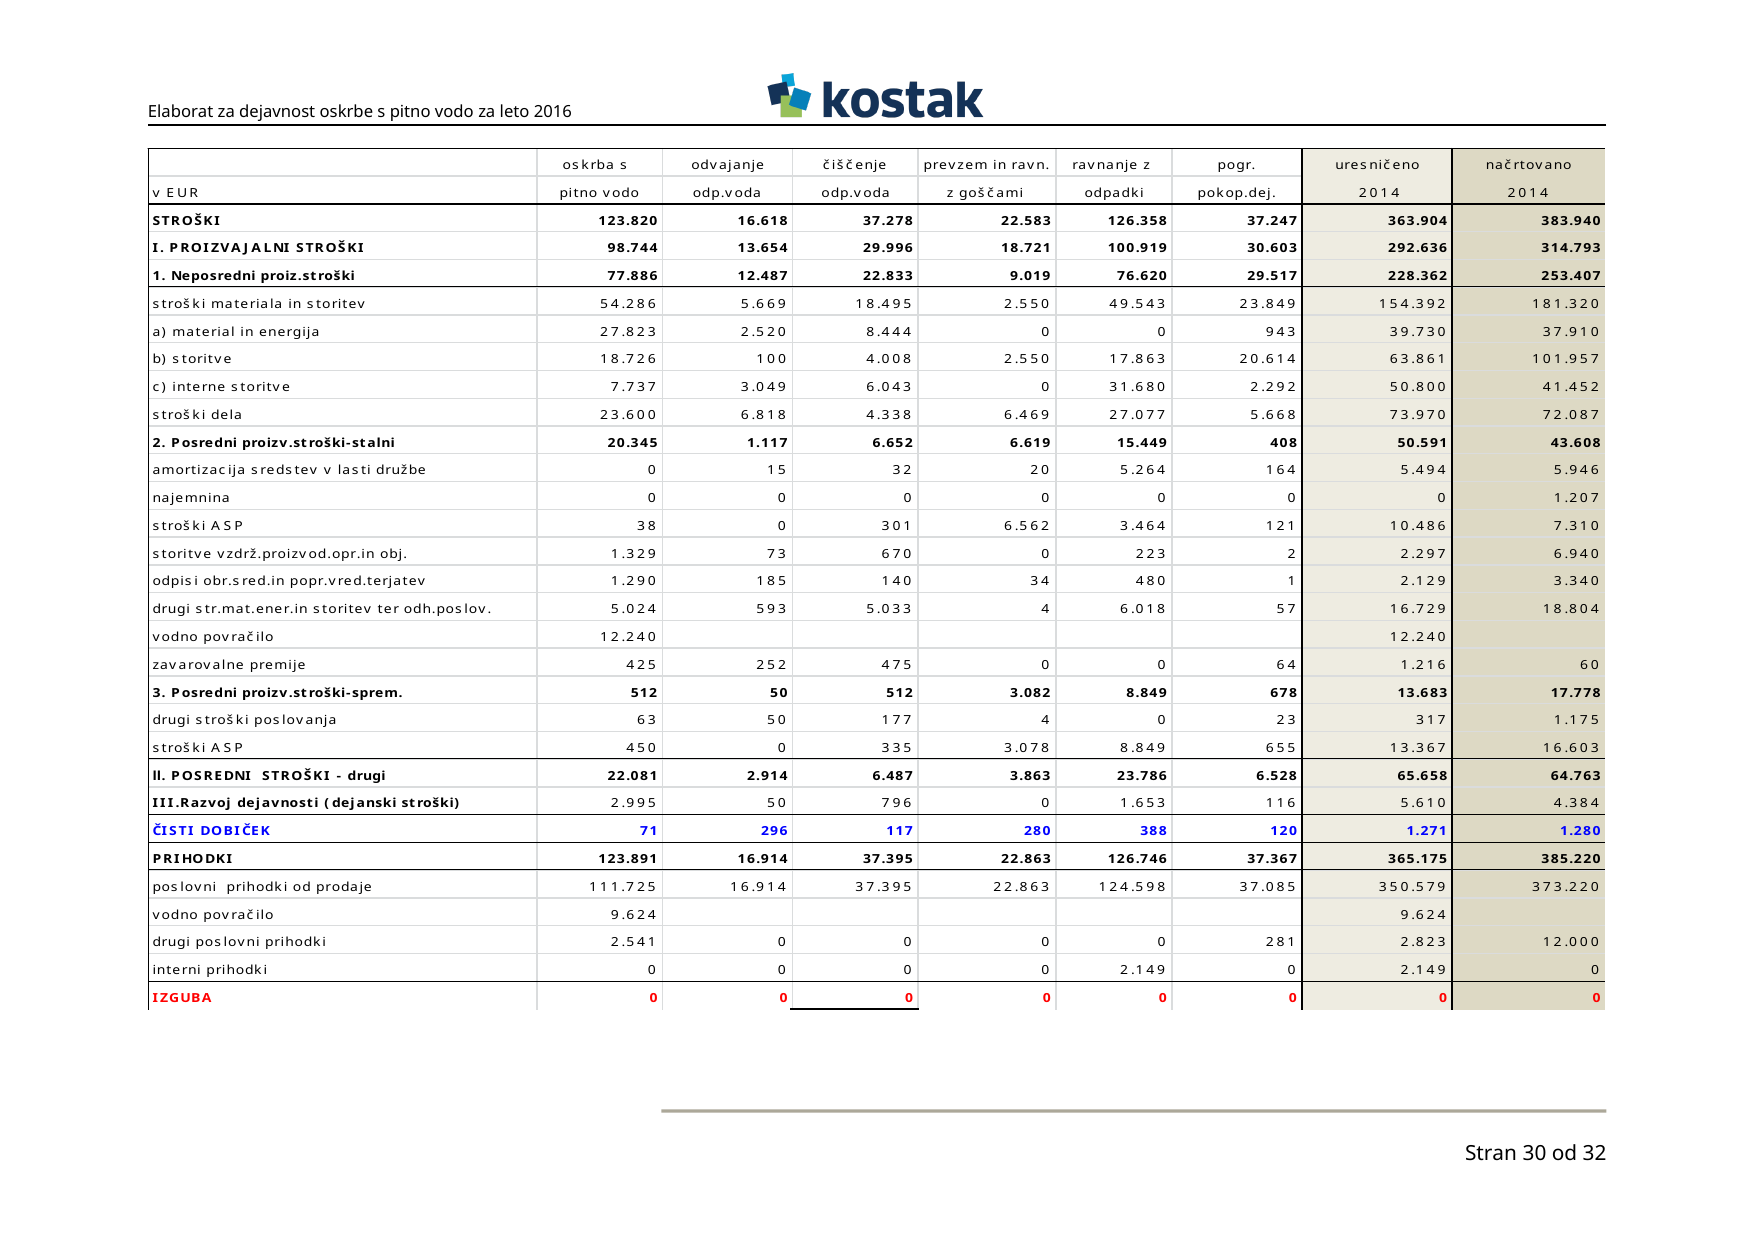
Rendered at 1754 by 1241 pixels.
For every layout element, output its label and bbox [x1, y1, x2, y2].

picture [767, 73, 984, 118]
